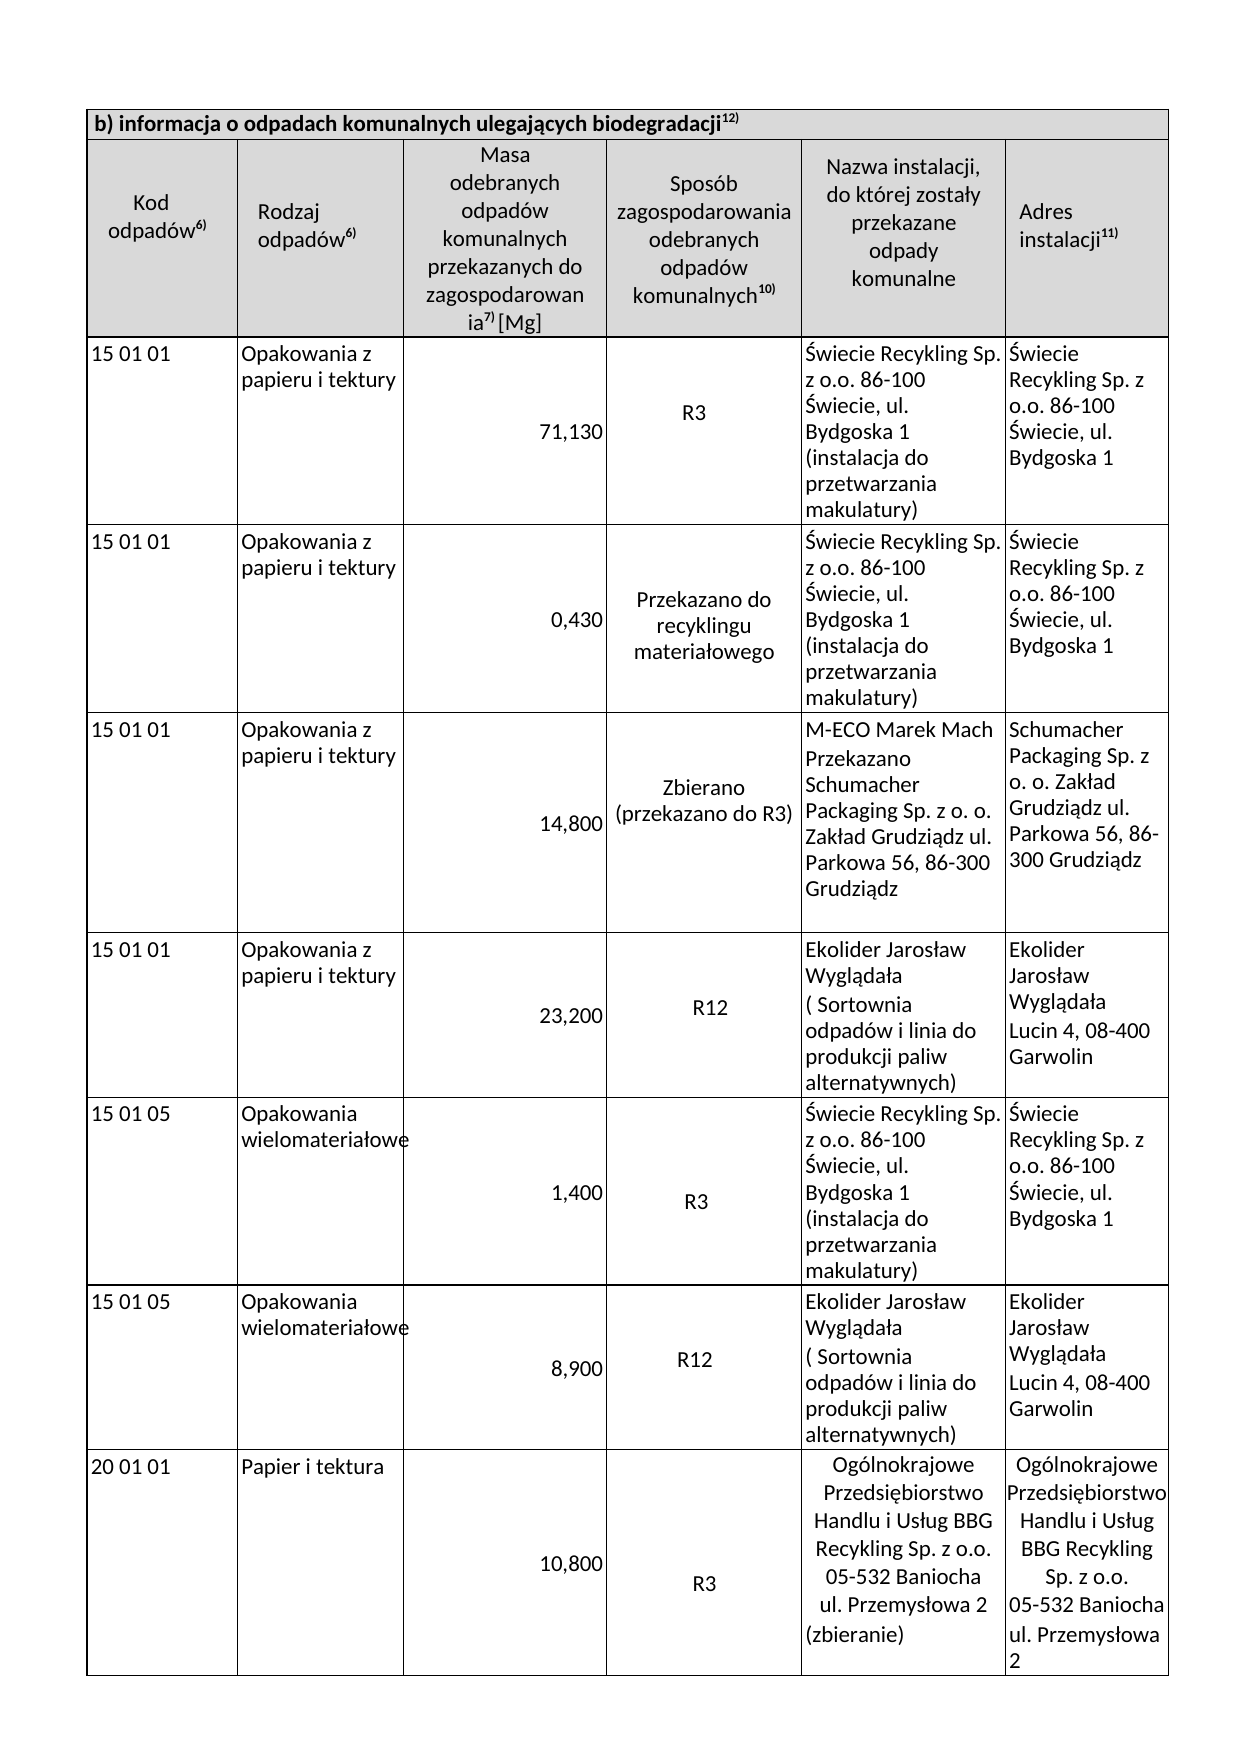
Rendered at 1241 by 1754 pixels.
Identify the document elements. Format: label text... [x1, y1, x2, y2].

table_cell 0,430 [404, 525, 606, 712]
table_cell Nazwa instalacji, do której zostały przekazane odpady komunalne [802, 140, 1005, 336]
table_cell Przekazano do recyklingu materiałowego [607, 525, 801, 712]
table_cell Świecie Recykling Sp. z o.o. 86-100 Świecie, ul. Bydgoska 1 (instalacja do przetwarzania makulatury) [802, 1098, 1005, 1284]
table_cell Świecie Recykling Sp. z o.o. 86-100 Świecie, ul. Bydgoska 1 [1006, 1098, 1168, 1284]
table_cell Świecie Recykling Sp. z o.o. 86-100 Świecie, ul. Bydgoska 1 (instalacja do przetwarzania makulatury) [802, 525, 1005, 712]
table_cell 15 01 01 [88, 713, 237, 932]
table_cell Rodzaj odpadów6) [238, 140, 403, 336]
table_cell Świecie Recykling Sp. z o.o. 86-100 Świecie, ul. Bydgoska 1 [1006, 525, 1168, 712]
table_cell Opakowania wielomateriałowe [238, 1286, 403, 1449]
table_cell R3 [607, 1098, 801, 1284]
table_cell R12 [607, 933, 801, 1097]
table_cell Ekolider Jarosław Wyglądała Lucin 4, 08-400 Garwolin [1006, 1286, 1168, 1449]
table_cell 15 01 05 [88, 1286, 237, 1449]
table_cell Zbierano (przekazano do R3) [607, 713, 801, 932]
table_cell Schumacher Packaging Sp. z o. o. Zakład Grudziądz ul. Parkowa 56, 86-300 Grudziądz [1006, 713, 1168, 932]
table_cell Ekolider Jarosław Wyglądała Lucin 4, 08-400 Garwolin [1006, 933, 1168, 1097]
table_cell Ekolider Jarosław Wyglądała ( Sortownia odpadów i linia do produkcji paliw alternatywnych) [802, 1286, 1005, 1449]
table_cell Opakowania z papieru i tektury [238, 525, 403, 712]
table_cell Masa odebranych odpadów komunalnych przekazanych do zagospodarowania7) [Mg] [404, 140, 606, 336]
table_cell Ogólnokrajowe Przedsiębiorstwo Handlu i Usług BBG Recykling Sp. z o.o. 05-532 Baniocha ul. Przemysłowa 2 (zbieranie) [802, 1450, 1005, 1675]
table_cell 15 01 01 [88, 933, 237, 1097]
table_cell Papier i tektura [238, 1450, 403, 1675]
table_cell Opakowania z papieru i tektury [238, 338, 403, 524]
table_cell 15 01 01 [88, 338, 237, 524]
table_cell Opakowania wielomateriałowe [238, 1098, 403, 1284]
table_cell R3 [607, 338, 801, 524]
table_cell 20 01 01 [88, 1450, 237, 1675]
table_cell 14,800 [404, 713, 606, 932]
table_cell Kod odpadów6) [88, 140, 237, 336]
table_cell Adres instalacji11) [1006, 140, 1168, 336]
table_cell 8,900 [404, 1286, 606, 1449]
table_cell 23,200 [404, 933, 606, 1097]
table_cell Opakowania z papieru i tektury [238, 713, 403, 932]
table_cell 71,130 [404, 338, 606, 524]
table_cell 15 01 05 [88, 1098, 237, 1284]
table_cell Opakowania z papieru i tektury [238, 933, 403, 1097]
table_cell Sposób zagospodarowania odebranych odpadów komunalnych10) [607, 140, 801, 336]
table_cell 10,800 [404, 1450, 606, 1675]
table_cell R12 [607, 1286, 801, 1449]
table_cell 15 01 01 [88, 525, 237, 712]
table_cell R3 [607, 1450, 801, 1675]
table_cell Świecie Recykling Sp. z o.o. 86-100 Świecie, ul. Bydgoska 1 (instalacja do przetwarzania makulatury) [802, 338, 1005, 524]
table_cell M-ECO Marek Mach Przekazano Schumacher Packaging Sp. z o. o. Zakład Grudziądz ul. Parkowa 56, 86-300 Grudziądz [802, 713, 1005, 932]
table_cell 1,400 [404, 1098, 606, 1284]
table_cell Ogólnokrajowe Przedsiębiorstwo Handlu i Usług BBG Recykling Sp. z o.o. 05-532 Baniocha ul. Przemysłowa 2 [1006, 1450, 1168, 1675]
table_cell Świecie Recykling Sp. z o.o. 86-100 Świecie, ul. Bydgoska 1 [1006, 338, 1168, 524]
table_cell Ekolider Jarosław Wyglądała ( Sortownia odpadów i linia do produkcji paliw alternatywnych) [802, 933, 1005, 1097]
table_header b) informacja o odpadach komunalnych ulegających biodegradacji12) [88, 110, 1168, 139]
